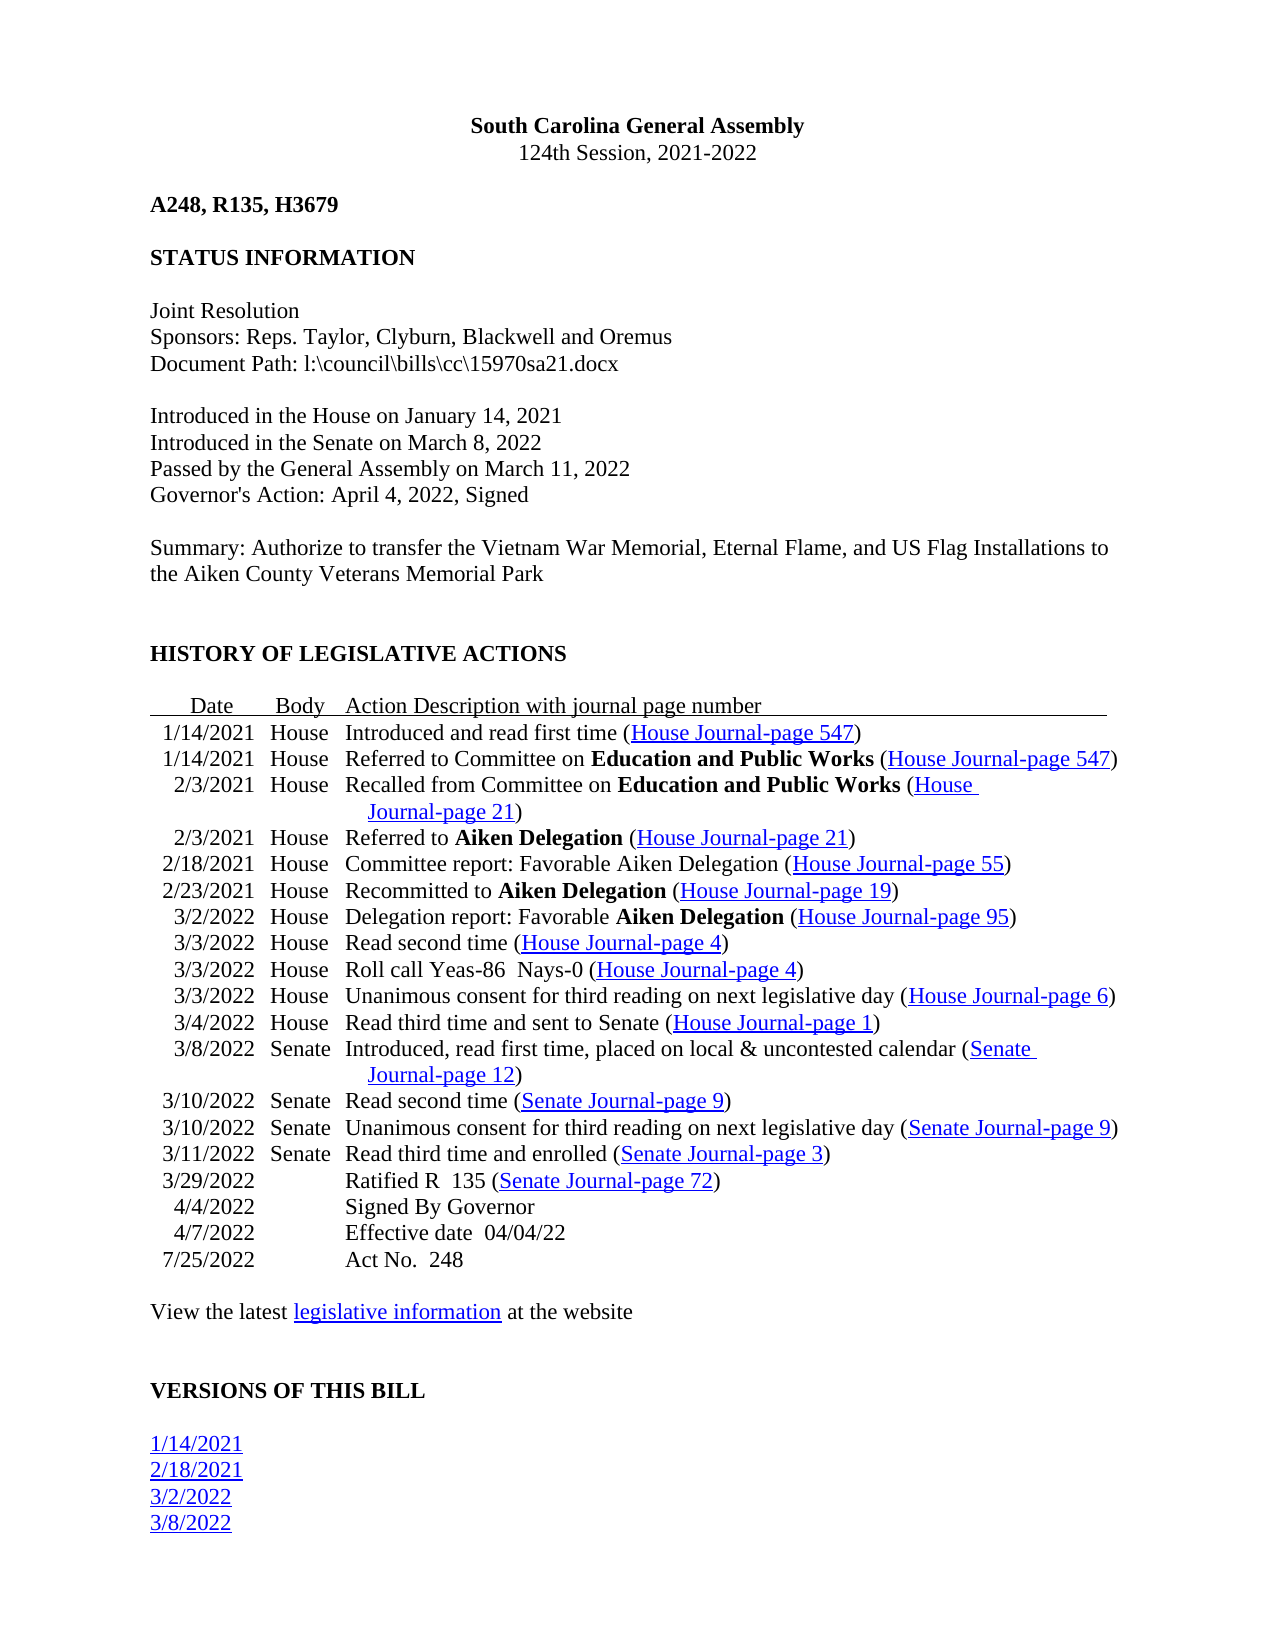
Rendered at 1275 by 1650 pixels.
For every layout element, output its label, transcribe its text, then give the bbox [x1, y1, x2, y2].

text 4/4/2022 Signed By Governor [150, 1193, 1125, 1219]
text 1/14/2021 [150, 1430, 1125, 1457]
text 7/25/2022 Act No. 248 [150, 1246, 1125, 1272]
text 3/2/2022 House Delegation report: Favorable Aiken Delegation (House Journal-page 95) [150, 903, 1125, 929]
text 1/14/2021 House Referred to Committee on Education and Public Works (House Journal-page 547) [150, 745, 1125, 771]
text STATUS INFORMATION [150, 244, 1125, 271]
text 2/23/2021 House Recommitted to Aiken Delegation (House Journal-page 19) [150, 877, 1125, 903]
text Introduced in the Senate on March 8, 2022 [150, 429, 1125, 455]
text Passed by the General Assembly on March 11, 2022 [150, 455, 1125, 481]
text 3/10/2022 Senate Read second time (Senate Journal-page 9) [150, 1088, 1125, 1114]
text 3/8/2022 Senate Introduced, read first time, placed on local & uncontested calendar (Senate Journal-page 12) [150, 1035, 1125, 1088]
text Governor's Action: April 4, 2022, Signed [150, 481, 1125, 508]
text 2/18/2021 House Committee report: Favorable Aiken Delegation (House Journal-page 55) [150, 850, 1125, 877]
text View the latest legislative information at the website [150, 1298, 1125, 1325]
text Sponsors: Reps. Taylor, Clyburn, Blackwell and Oremus [150, 323, 1125, 350]
text 3/11/2022 Senate Read third time and enrolled (Senate Journal-page 3) [150, 1140, 1125, 1167]
text 3/3/2022 House Read second time (House Journal-page 4) [150, 929, 1125, 956]
text South Carolina General Assembly [150, 112, 1125, 139]
text 4/7/2022 Effective date 04/04/22 [150, 1219, 1125, 1246]
text 3/3/2022 House Unanimous consent for third reading on next legislative day (House Journal-page 6) [150, 982, 1125, 1008]
text HISTORY OF LEGISLATIVE ACTIONS [150, 639, 1125, 666]
text A248, R135, H3679 [150, 192, 1125, 218]
text 2/3/2021 House Referred to Aiken Delegation (House Journal-page 21) [150, 824, 1125, 850]
text Joint Resolution [150, 297, 1125, 323]
text VERSIONS OF THIS BILL [150, 1377, 1125, 1404]
text 3/29/2022 Ratified R 135 (Senate Journal-page 72) [150, 1167, 1125, 1193]
text Introduced in the House on January 14, 2021 [150, 402, 1125, 429]
text 1/14/2021 House Introduced and read first time (House Journal-page 547) [150, 719, 1125, 745]
text Document Path: l:\council\bills\cc\15970sa21.docx [150, 350, 1125, 376]
text Summary: Authorize to transfer the Vietnam War Memorial, Eternal Flame, and US Flag Installations to the Aiken County Veterans Memorial Park [150, 534, 1125, 587]
text 2/3/2021 House Recalled from Committee on Education and Public Works (House Journal-page 21) [150, 771, 1125, 824]
text 2/18/2021 [150, 1457, 1125, 1483]
text 3/4/2022 House Read third time and sent to Senate (House Journal-page 1) [150, 1008, 1125, 1035]
text 3/8/2022 [150, 1509, 1125, 1536]
text Date Body Action Description with journal page number [150, 692, 1125, 719]
text 3/2/2022 [150, 1483, 1125, 1509]
text 3/10/2022 Senate Unanimous consent for third reading on next legislative day (Senate Journal-page 9) [150, 1114, 1125, 1140]
text 124th Session, 2021-2022 [150, 139, 1125, 165]
text 3/3/2022 House Roll call Yeas-86 Nays-0 (House Journal-page 4) [150, 956, 1125, 982]
